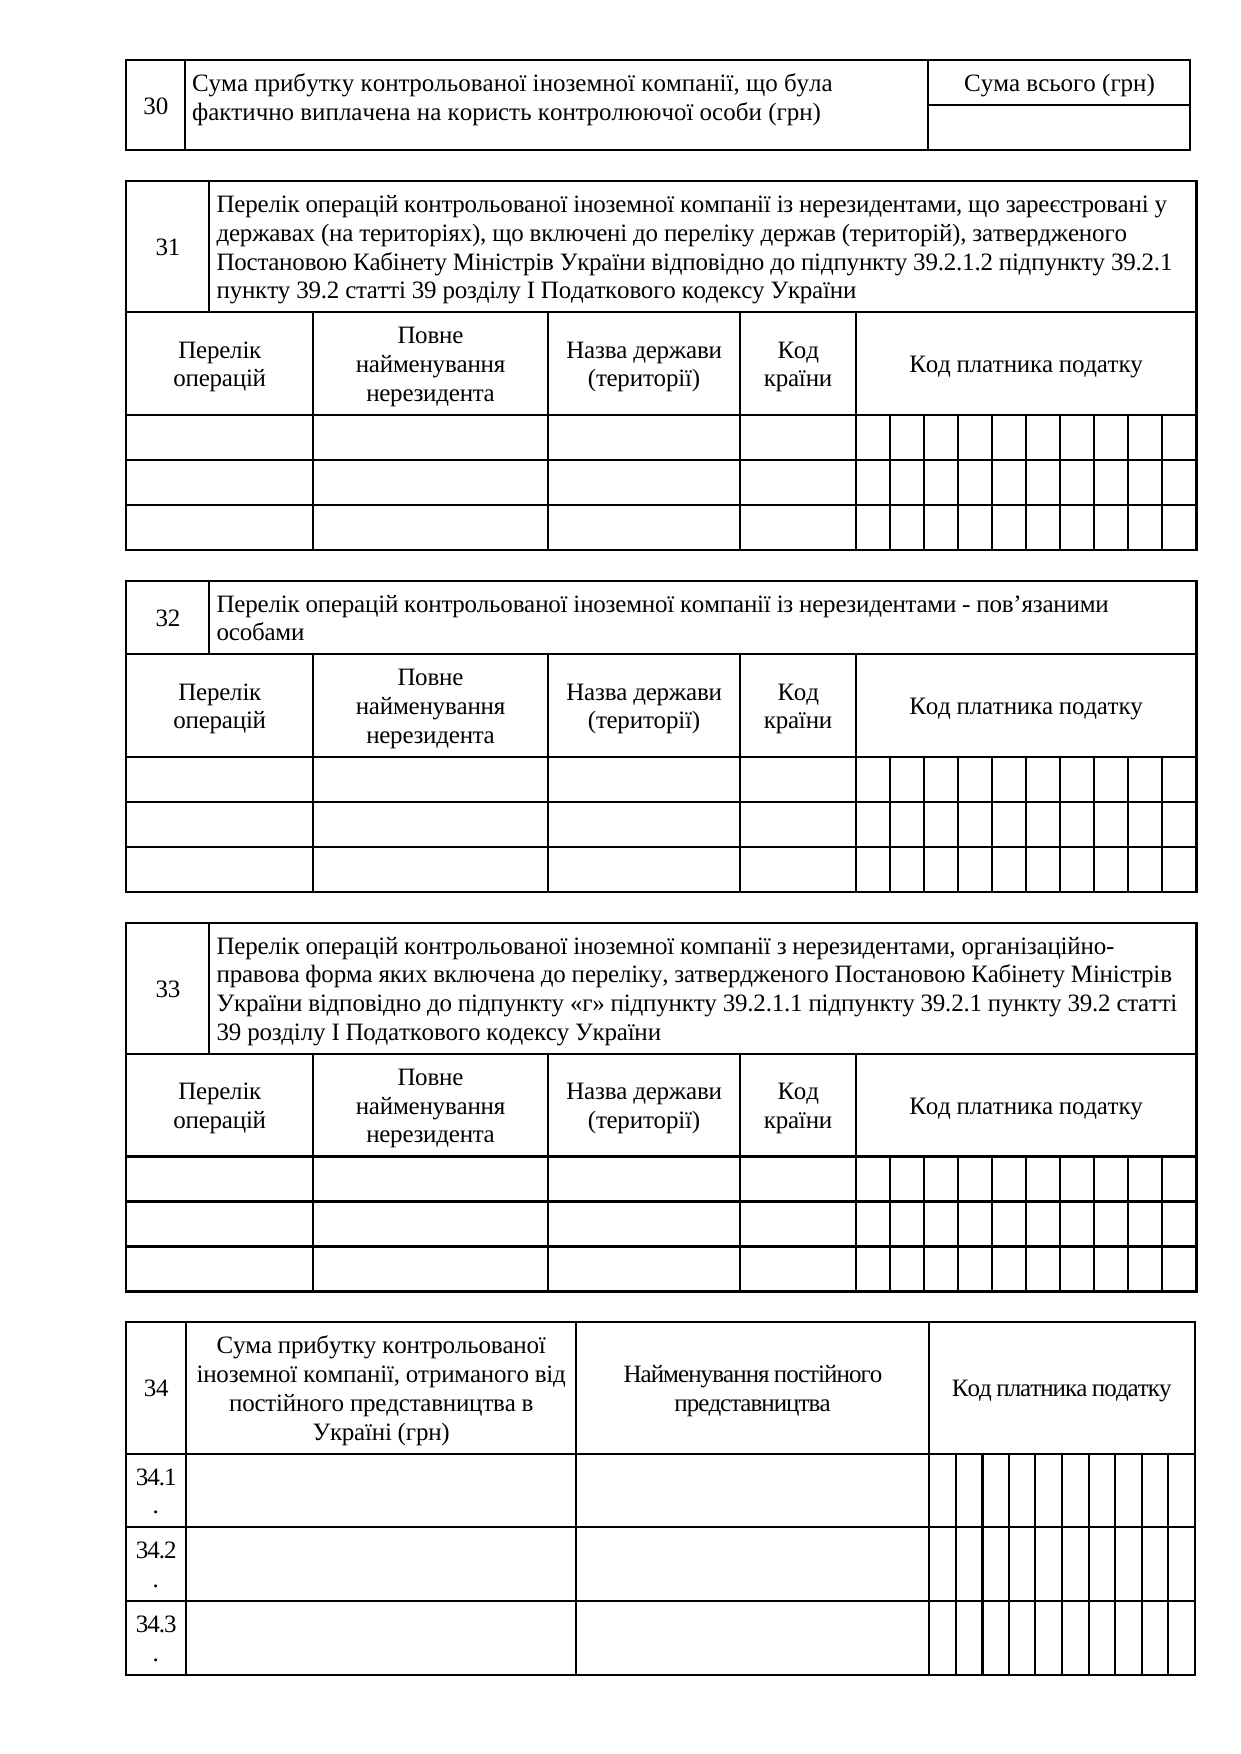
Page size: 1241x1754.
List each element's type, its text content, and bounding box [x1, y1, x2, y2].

table_header Перелік операцій контрольованої іноземної компанії із нерезидентами - пов’язаними особами [210, 582, 1195, 653]
table_header Найменування постійного представництва [577, 1323, 928, 1452]
table_cell [959, 1203, 991, 1245]
table_header 34 [127, 1323, 185, 1452]
table_cell [891, 416, 923, 459]
table_cell [993, 416, 1025, 459]
table_cell [1061, 506, 1093, 549]
table_cell [187, 1602, 575, 1674]
table_cell [993, 803, 1025, 846]
table_header Сума прибутку контрольованої іноземної компанії, що була фактично виплачена на користь контролюючої особи (грн) [186, 61, 927, 149]
table_cell [891, 803, 923, 846]
table_cell [1129, 1158, 1161, 1200]
table_cell Код платника податку [857, 1055, 1195, 1155]
table_cell [959, 506, 991, 549]
table_cell [1163, 1203, 1195, 1245]
table_cell [1036, 1528, 1061, 1600]
table_cell [1143, 1528, 1167, 1600]
table_header Код платника податку [930, 1323, 1194, 1452]
table_cell Назва держави (території) [549, 655, 739, 756]
table_cell [957, 1455, 981, 1526]
table_cell [314, 461, 547, 504]
table_cell 34.1. [127, 1455, 185, 1526]
table_cell [187, 1455, 575, 1526]
table_cell [314, 506, 547, 549]
table_cell [857, 461, 889, 504]
table_cell [127, 848, 312, 891]
table_cell [1143, 1455, 1167, 1526]
table_cell [925, 506, 957, 549]
table_cell Перелік операцій [127, 1055, 312, 1155]
table_cell [1027, 848, 1059, 891]
table_cell 34.3. [127, 1602, 185, 1674]
table_cell [857, 1158, 889, 1200]
table_cell [127, 1158, 312, 1200]
table_cell [549, 1158, 739, 1200]
table_cell [1090, 1455, 1114, 1526]
table_cell Перелік операцій [127, 313, 312, 414]
table_cell [925, 803, 957, 846]
table_cell [891, 1248, 923, 1290]
table_cell Код країни [741, 1055, 855, 1155]
table_cell [1163, 848, 1195, 891]
table_cell [1027, 803, 1059, 846]
table_cell [957, 1528, 981, 1600]
table_cell [1129, 461, 1161, 504]
table_cell [741, 803, 855, 846]
table_cell [993, 506, 1025, 549]
table_cell [857, 758, 889, 801]
table_cell [1061, 1203, 1093, 1245]
table_cell [925, 416, 957, 459]
table_cell [1095, 803, 1127, 846]
table_cell [1129, 758, 1161, 801]
table_cell [314, 758, 547, 801]
table_cell [959, 803, 991, 846]
table_cell [549, 758, 739, 801]
table_cell [1061, 848, 1093, 891]
table_cell [957, 1602, 981, 1674]
table_header 32 [127, 582, 208, 653]
table_cell [1129, 803, 1161, 846]
table_cell [1061, 1158, 1093, 1200]
table_cell [127, 1203, 312, 1245]
table_cell [891, 1158, 923, 1200]
table_cell [1163, 461, 1195, 504]
table_cell Код країни [741, 655, 855, 756]
table_cell [1163, 758, 1195, 801]
table_cell [1027, 416, 1059, 459]
table_cell [1163, 506, 1195, 549]
table_cell [1063, 1455, 1088, 1526]
table_cell Код платника податку [857, 655, 1195, 756]
table_cell [1010, 1602, 1034, 1674]
table_cell [925, 758, 957, 801]
table_cell [187, 1528, 575, 1600]
table_cell [1010, 1528, 1034, 1600]
table_cell [1116, 1602, 1141, 1674]
table_cell [1163, 803, 1195, 846]
table_cell [1095, 461, 1127, 504]
table_cell Назва держави (території) [549, 1055, 739, 1155]
table_cell [1129, 506, 1161, 549]
table_cell [314, 1248, 547, 1290]
table_cell [1036, 1602, 1061, 1674]
table_cell [1143, 1602, 1167, 1674]
table_cell [127, 416, 312, 459]
table_cell [1129, 1248, 1161, 1290]
table_cell [1063, 1528, 1088, 1600]
table_cell [925, 461, 957, 504]
table_cell [1163, 416, 1195, 459]
table_cell [1169, 1602, 1194, 1674]
table_cell [930, 1528, 955, 1600]
table_header 30 [127, 61, 184, 149]
table_cell [549, 1248, 739, 1290]
table_cell [1116, 1528, 1141, 1600]
table_cell [1090, 1528, 1114, 1600]
table_cell [857, 1203, 889, 1245]
table_cell [959, 758, 991, 801]
table_cell Повне найменування нерезидента [314, 313, 547, 414]
table_cell [959, 1158, 991, 1200]
table_cell [1090, 1602, 1114, 1674]
table_cell [993, 1248, 1025, 1290]
table_cell Повне найменування нерезидента [314, 1055, 547, 1155]
table_cell Назва держави (території) [549, 313, 739, 414]
table_cell [741, 416, 855, 459]
table_cell [1129, 848, 1161, 891]
table_cell [1095, 1203, 1127, 1245]
table_cell [741, 1158, 855, 1200]
table_cell [891, 1203, 923, 1245]
table_cell [741, 848, 855, 891]
table_cell [314, 1203, 547, 1245]
table_header 33 [127, 924, 208, 1053]
table_cell [741, 1248, 855, 1290]
table_cell [959, 461, 991, 504]
table_cell 34.2. [127, 1528, 185, 1600]
table_cell [1095, 848, 1127, 891]
table_cell [959, 416, 991, 459]
table_cell [549, 461, 739, 504]
table_header 31 [127, 182, 208, 311]
table_cell [127, 1248, 312, 1290]
table_header Сума прибутку контрольованої іноземної компанії, отриманого від постійного представництва в Україні (грн) [187, 1323, 575, 1452]
table_cell Код країни [741, 313, 855, 414]
table_cell [857, 506, 889, 549]
table_cell [1095, 758, 1127, 801]
table_cell [314, 1158, 547, 1200]
table_cell [1061, 803, 1093, 846]
table_cell [1010, 1455, 1034, 1526]
table_cell [891, 461, 923, 504]
table_cell [549, 848, 739, 891]
table_header Перелік операцій контрольованої іноземної компанії з нерезидентами, організаційно-правова форма яких включена до переліку, затвердженого Постановою Кабінету Міністрів України відповідно до підпункту «г» підпункту 39.2.1.1 підпункту 39.2.1 пункту 39.2 статті 39 розділу І Податкового кодексу України [210, 924, 1195, 1053]
table_cell [741, 461, 855, 504]
table_cell [1036, 1455, 1061, 1526]
table_cell [891, 758, 923, 801]
table_cell [127, 461, 312, 504]
table_cell [1169, 1455, 1194, 1526]
table_cell [984, 1455, 1008, 1526]
table_cell [925, 1248, 957, 1290]
table_cell [984, 1528, 1008, 1600]
table_cell [925, 1158, 957, 1200]
table_cell [1027, 461, 1059, 504]
table_cell [1163, 1158, 1195, 1200]
table_cell [925, 1203, 957, 1245]
table_cell [857, 803, 889, 846]
table_cell [857, 848, 889, 891]
table_cell [1061, 1248, 1093, 1290]
table_cell [929, 106, 1189, 149]
table_cell [127, 758, 312, 801]
table_cell [959, 1248, 991, 1290]
table_cell [549, 506, 739, 549]
table_cell [930, 1455, 955, 1526]
table_cell [925, 848, 957, 891]
table_cell [1061, 461, 1093, 504]
table_cell [1169, 1528, 1194, 1600]
table_cell [549, 416, 739, 459]
table_cell [1129, 416, 1161, 459]
table_cell [993, 1203, 1025, 1245]
table_cell [930, 1602, 955, 1674]
table_cell [959, 848, 991, 891]
table_cell [993, 848, 1025, 891]
table_cell [314, 416, 547, 459]
table_cell [1163, 1248, 1195, 1290]
table_cell [314, 848, 547, 891]
table_header Сума всього (грн) [929, 61, 1189, 104]
table_cell Код платника податку [857, 313, 1195, 414]
table_cell [549, 1203, 739, 1245]
table_cell [549, 803, 739, 846]
table_cell [1116, 1455, 1141, 1526]
table_cell [577, 1528, 928, 1600]
table_cell [1027, 1248, 1059, 1290]
table_cell [1027, 1158, 1059, 1200]
table_cell [314, 803, 547, 846]
table_cell [1027, 758, 1059, 801]
table_cell [1061, 416, 1093, 459]
table_cell [1063, 1602, 1088, 1674]
table_cell [1061, 758, 1093, 801]
table_cell [577, 1602, 928, 1674]
table_cell [857, 1248, 889, 1290]
table_cell [993, 758, 1025, 801]
table_cell [857, 416, 889, 459]
table_cell [1027, 1203, 1059, 1245]
table_cell [1027, 506, 1059, 549]
table_cell [127, 803, 312, 846]
table_cell [993, 461, 1025, 504]
table_cell [1095, 416, 1127, 459]
table_cell [891, 506, 923, 549]
table_cell [1095, 506, 1127, 549]
table_cell [1095, 1248, 1127, 1290]
table_cell Перелік операцій [127, 655, 312, 756]
table_cell [993, 1158, 1025, 1200]
table_header Перелік операцій контрольованої іноземної компанії із нерезидентами, що зареєстровані у державах (на територіях), що включені до переліку держав (територій), затвердженого Постановою Кабінету Міністрів України відповідно до підпункту 39.2.1.2 підпункту 39.2.1 пункту 39.2 статті 39 розділу І Податкового кодексу України [210, 182, 1195, 311]
table_cell [1129, 1203, 1161, 1245]
table_cell [741, 1203, 855, 1245]
table_cell [984, 1602, 1008, 1674]
table_cell [127, 506, 312, 549]
table_cell [1095, 1158, 1127, 1200]
table_cell Повне найменування нерезидента [314, 655, 547, 756]
table_cell [891, 848, 923, 891]
table_cell [741, 506, 855, 549]
table_cell [741, 758, 855, 801]
table_cell [577, 1455, 928, 1526]
